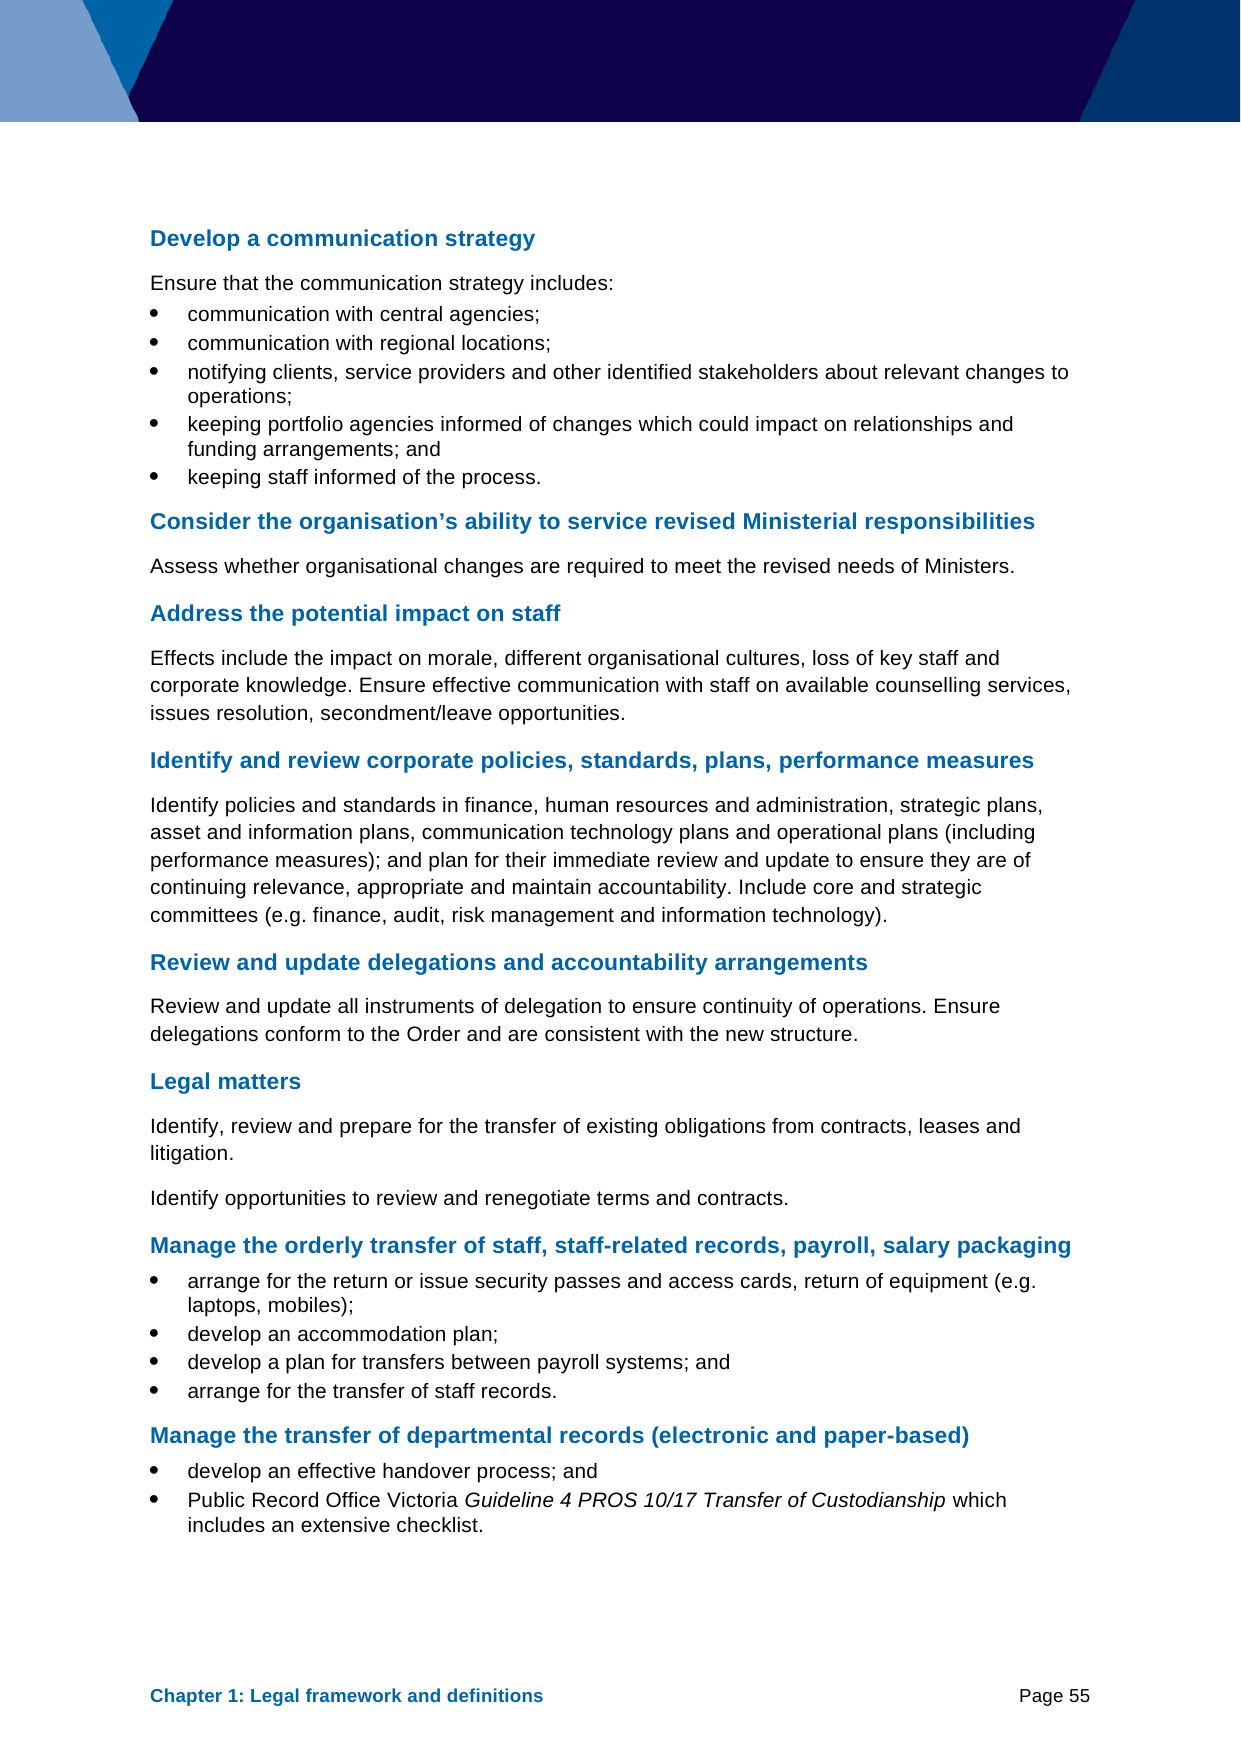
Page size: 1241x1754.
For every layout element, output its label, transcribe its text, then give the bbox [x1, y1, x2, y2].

text arrange for the return or issue security passes and access cards, return of equipment (e.g. laptops, mobiles); [150, 1269, 1090, 1317]
text keeping staff informed of the process. [150, 465, 1090, 489]
subtitle Manage the orderly transfer of staff, staff-related records, payroll, salary packaging [150, 1232, 1090, 1258]
subtitle Develop a communication strategy [150, 225, 1090, 251]
text Assess whether organisational changes are required to meet the revised needs of Ministers. [150, 554, 1090, 578]
text Identify, review and prepare for the transfer of existing obligations from contracts, leases and litigation. [150, 1114, 1090, 1165]
subtitle Identify and review corporate policies, standards, plans, performance measures [150, 747, 1090, 773]
subtitle Manage the transfer of departmental records (electronic and paper-based) [150, 1422, 1090, 1448]
text develop a plan for transfers between payroll systems; and [150, 1350, 1090, 1374]
text Public Record Office Victoria Guideline 4 PROS 10/17 Transfer of Custodianship which includes an extensive checklist. [150, 1488, 1090, 1536]
text communication with central agencies; [150, 302, 1090, 327]
text develop an effective handover process; and [150, 1459, 1090, 1484]
text keeping portfolio agencies informed of changes which could impact on relationships and funding arrangements; and [150, 412, 1090, 461]
text Identify policies and standards in finance, human resources and administration, strategic plans, asset and information plans, communication technology plans and operational plans (including performance measures); and plan for their immediate review and update to ensure they are of continuing relevance, appropriate and maintain accountability. Include core and strategic committees (e.g. finance, audit, risk management and information technology). [150, 792, 1090, 926]
subtitle Consider the organisation’s ability to service revised Ministerial responsibilities [150, 508, 1090, 534]
text develop an accommodation plan; [150, 1321, 1090, 1346]
text Effects include the impact on morale, different organisational cultures, loss of key staff and corporate knowledge. Ensure effective communication with staff on available counselling services, issues resolution, secondment/leave opportunities. [150, 646, 1090, 724]
picture [0, 0, 1241, 122]
text arrange for the transfer of staff records. [150, 1379, 1090, 1403]
text Ensure that the communication strategy includes: [150, 271, 1090, 294]
text notifying clients, service providers and other identified stakeholders about relevant changes to operations; [150, 359, 1090, 408]
subtitle Review and update delegations and accountability arrangements [150, 949, 1090, 975]
subtitle Address the potential impact on staff [150, 600, 1090, 626]
text Identify opportunities to review and renegotiate terms and contracts. [150, 1185, 1090, 1209]
subtitle Legal matters [150, 1068, 1090, 1094]
text communication with regional locations; [150, 331, 1090, 355]
text Review and update all instruments of delegation to ensure continuity of operations. Ensure delegations conform to the Order and are consistent with the new structure. [150, 994, 1090, 1046]
